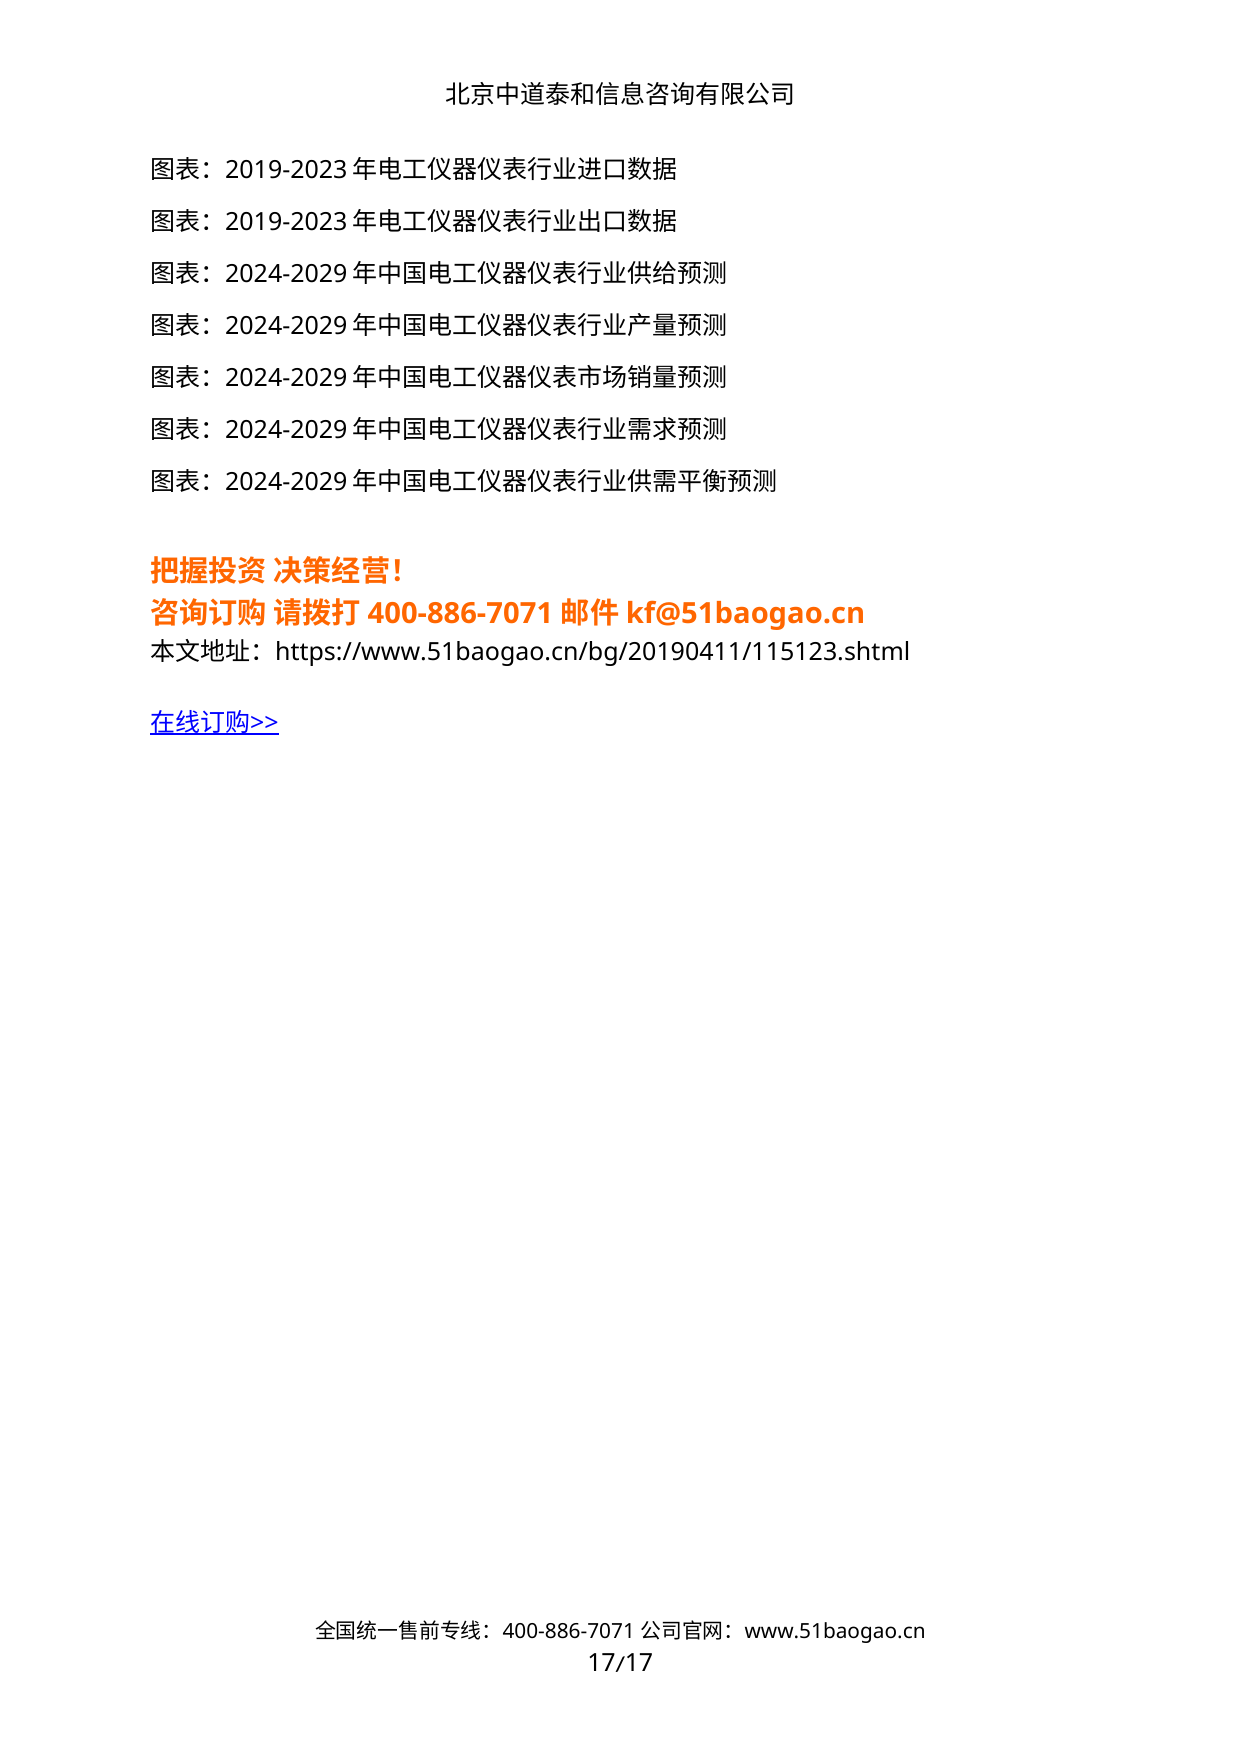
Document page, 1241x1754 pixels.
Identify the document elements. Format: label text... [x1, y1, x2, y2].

text 图表：2024-2029年中国电工仪器仪表行业产量预测 [150, 306, 1090, 342]
text 在线订购>> [150, 668, 1090, 738]
text 图表：2024-2029年中国电工仪器仪表行业需求预测 [150, 409, 1090, 446]
text 图表：2019-2023年电工仪器仪表行业出口数据 [150, 202, 1090, 238]
text 图表：2019-2023年电工仪器仪表行业进口数据 [150, 150, 1090, 186]
text 图表：2024-2029年中国电工仪器仪表行业供给预测 [150, 254, 1090, 290]
text 图表：2024-2029年中国电工仪器仪表行业供需平衡预测 [150, 461, 1090, 497]
text 图表：2024-2029年中国电工仪器仪表市场销量预测 [150, 357, 1090, 394]
text 把握投资 决策经营！咨询订购 请拨打 400-886-7071 邮件 kf@51baogao.cn本文地址：https://www.51baogao.cn/bg/20190411/115123.shtml [150, 513, 1090, 668]
